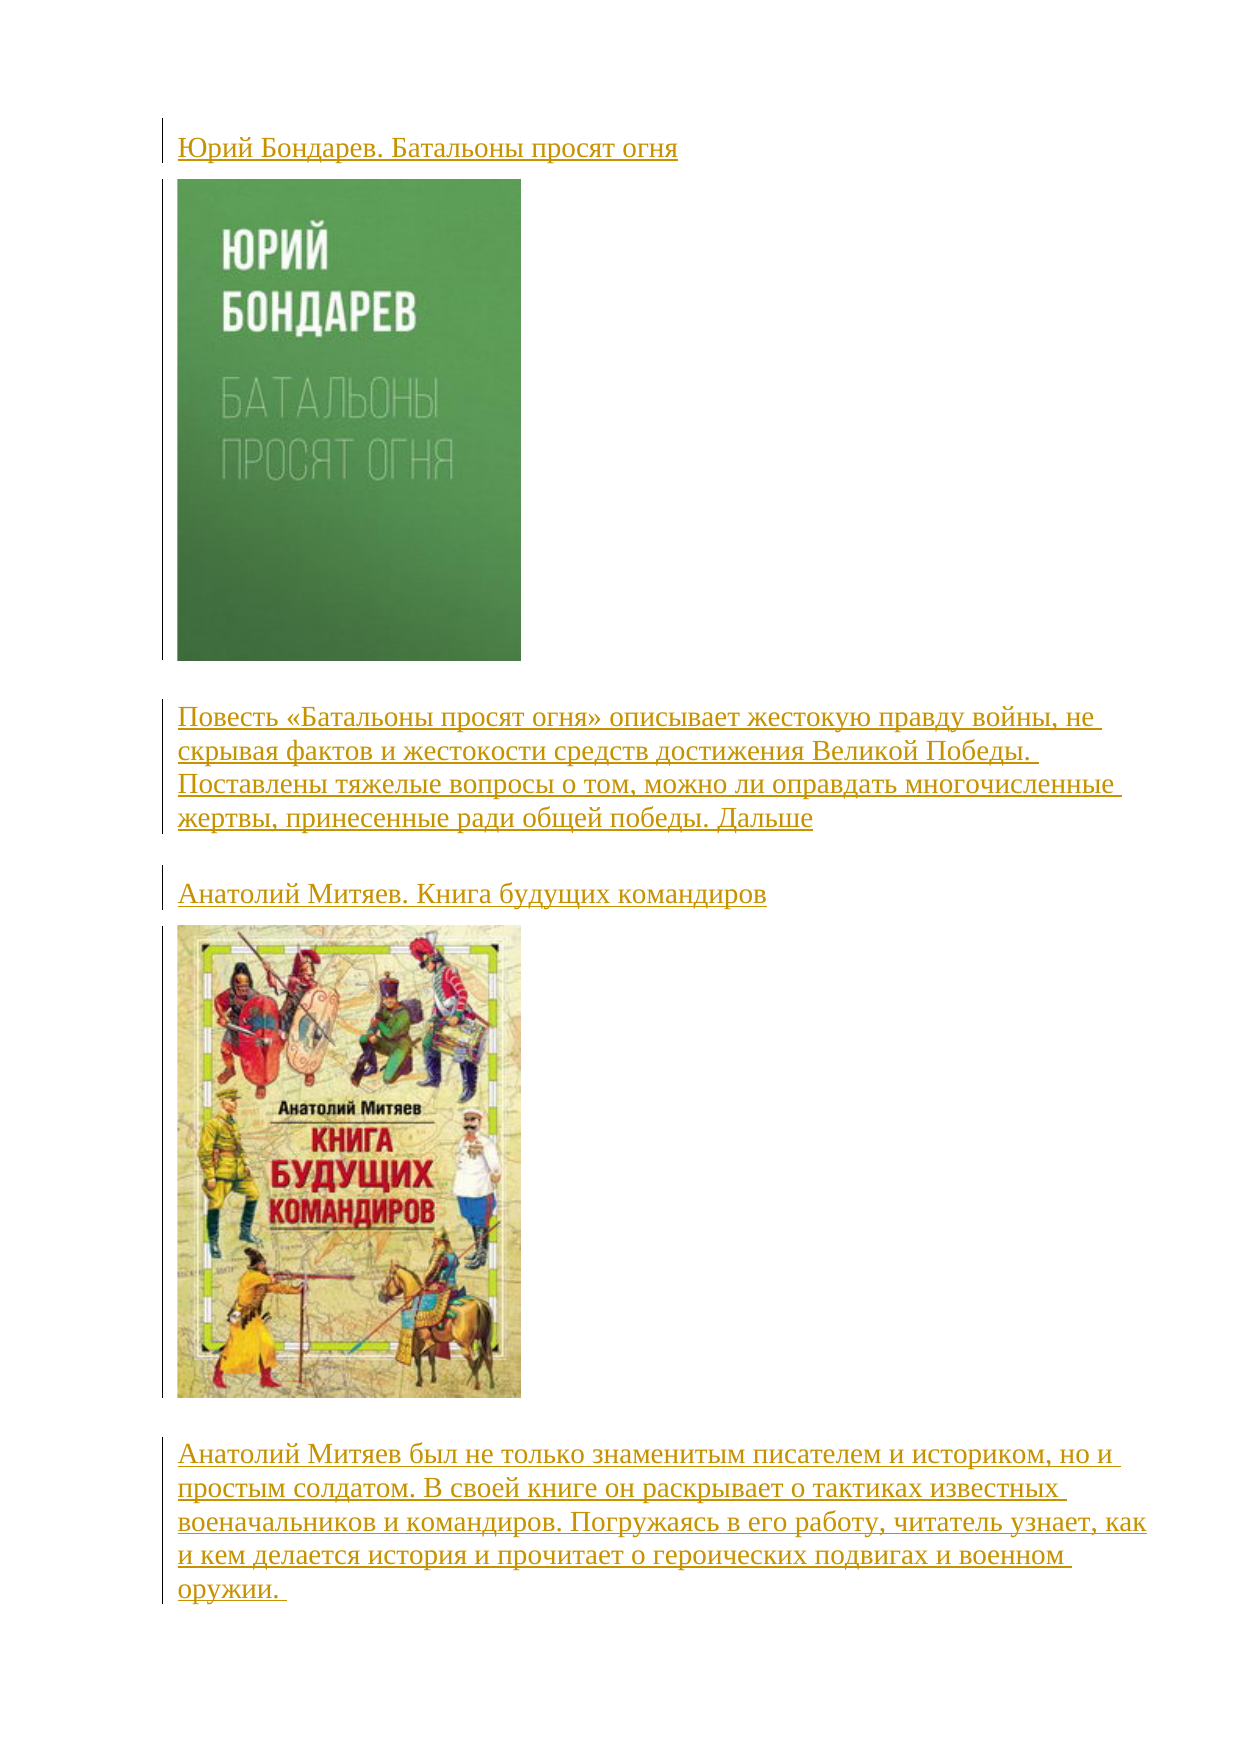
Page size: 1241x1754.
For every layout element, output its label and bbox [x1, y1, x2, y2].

picture [177, 179, 521, 661]
picture [177, 925, 521, 1398]
